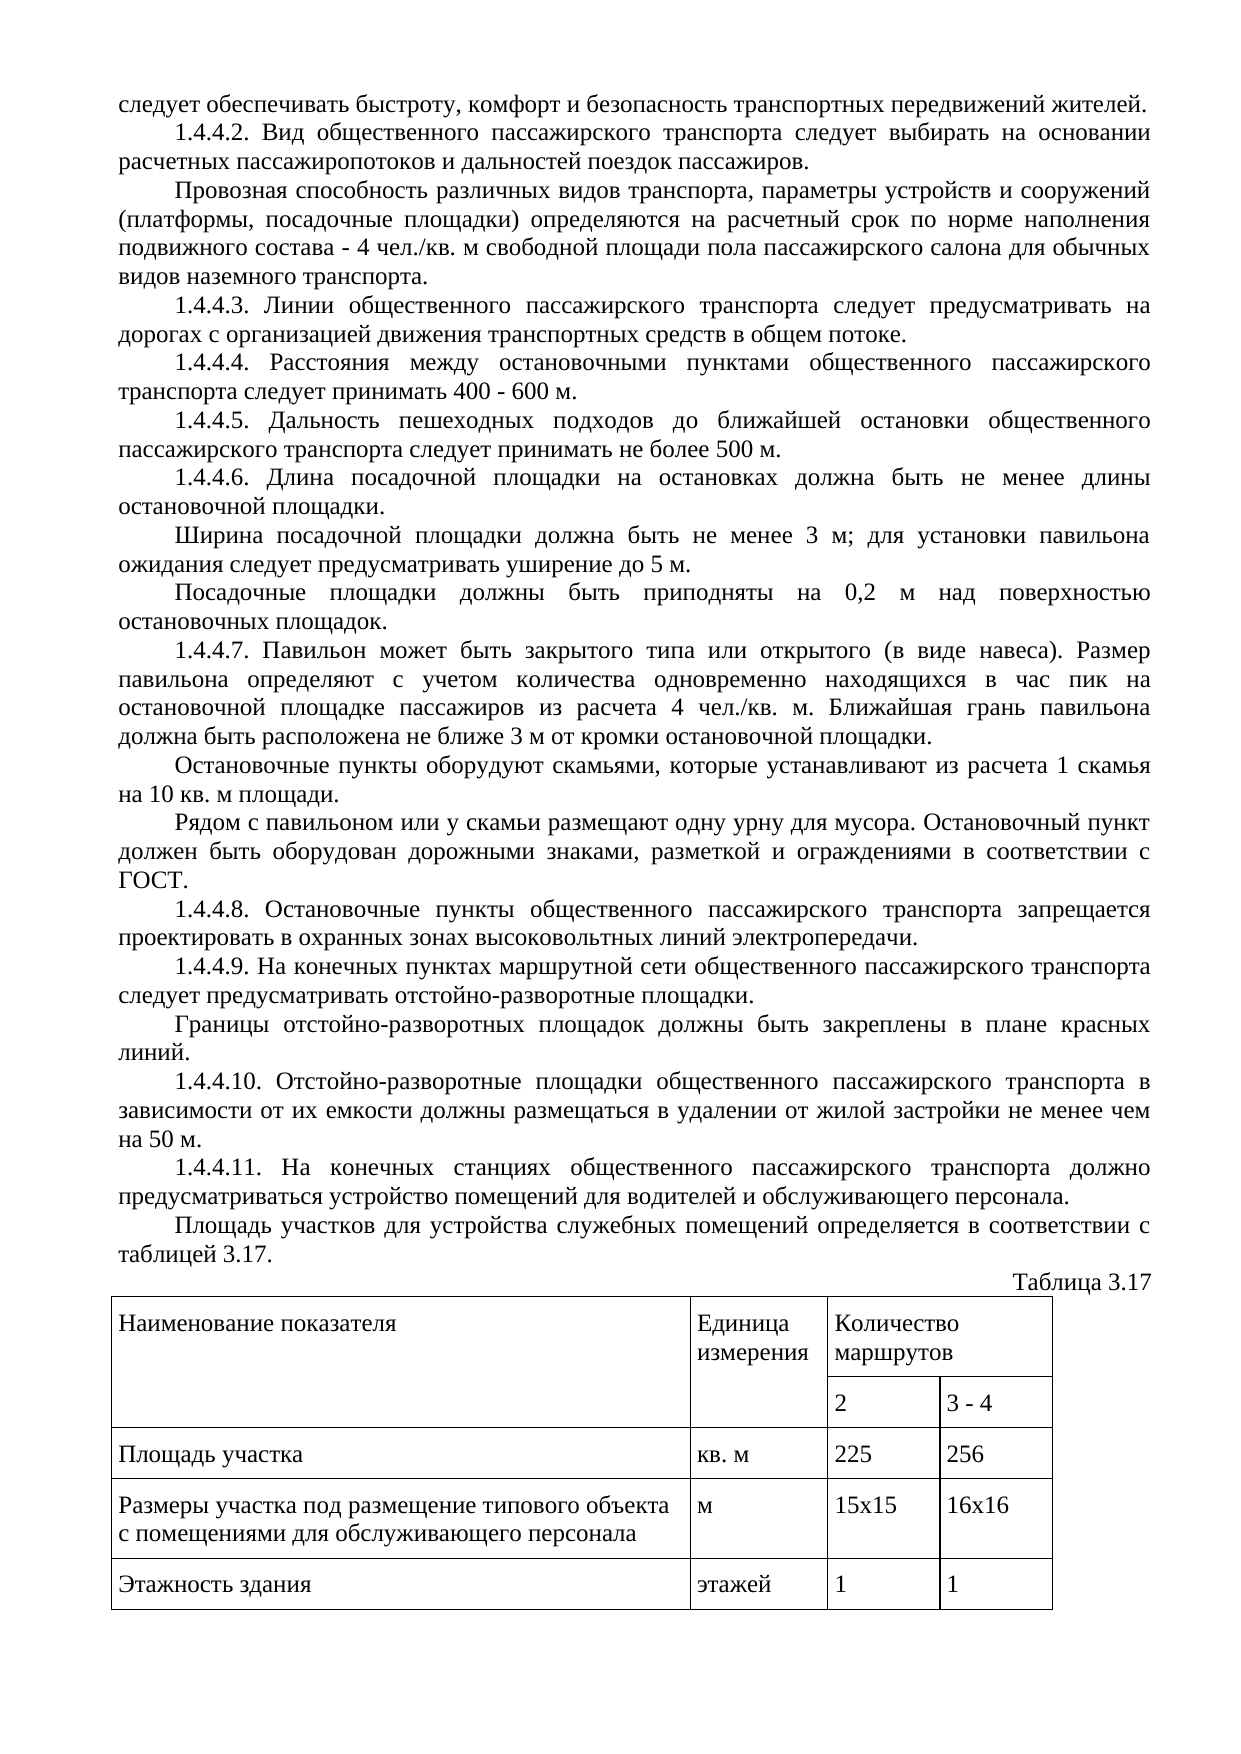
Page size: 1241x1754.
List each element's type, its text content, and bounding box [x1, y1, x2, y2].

text 1.4.4.3. Линии общественного пассажирского транспорта следует предусматривать на дорогах с организацией движения транспортных средств в общем потоке. [118, 290, 1152, 347]
text 1.4.4.5. Дальность пешеходных подходов до ближайшей остановки общественного пассажирского транспорта следует принимать не более . [118, 405, 1152, 462]
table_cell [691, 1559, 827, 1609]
text Ширина посадочной площадки должна быть не менее ; для установки павильона ожидания следует предусматривать уширение до . [118, 520, 1152, 577]
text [118, 89, 1152, 117]
text Провозная способность различных видов транспорта, параметры устройств и сооружений (платформы, посадочные площадки) определяются на расчетный срок по норме наполнения подвижного состава - 4 чел./кв. м свободной площади пола пассажирского салона для обычных видов наземного транспорта. [118, 175, 1152, 290]
text 1.4.4.11. На конечных станциях общественного пассажирского транспорта должно предусматриваться устройство помещений для водителей и обслуживающего персонала. [118, 1152, 1152, 1210]
text Границы отстойно-разворотных площадок должны быть закреплены в плане красных линий. [118, 1009, 1152, 1066]
text 1.4.4.7. Павильон может быть закрытого типа или открытого (в виде навеса). Размер павильона определяют с учетом количества одновременно находящихся в час пик на остановочной площадке пассажиров из расчета 4 чел./кв. м. Ближайшая грань павильона должна быть расположена не ближе от кромки остановочной площадки. [118, 635, 1152, 750]
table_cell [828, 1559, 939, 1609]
text Площадь участков для устройства служебных помещений определяется в соответствии с таблицей 3.17. [118, 1210, 1152, 1267]
text 1.4.4.6. Длина посадочной площадки на остановках должна быть не менее длины остановочной площадки. [118, 462, 1152, 520]
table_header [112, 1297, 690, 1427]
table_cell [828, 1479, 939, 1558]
text 1.4.4.10. Отстойно-разворотные площадки общественного пассажирского транспорта в зависимости от их емкости должны размещаться в удалении от жилой застройки не менее чем на . [118, 1066, 1152, 1152]
text 1.4.4.4. Расстояния между остановочными пунктами общественного пассажирского транспорта следует принимать 400 - . [118, 347, 1152, 405]
text Остановочные пункты оборудуют скамьями, которые устанавливают из расчета 1 скамья на площади. [118, 750, 1152, 807]
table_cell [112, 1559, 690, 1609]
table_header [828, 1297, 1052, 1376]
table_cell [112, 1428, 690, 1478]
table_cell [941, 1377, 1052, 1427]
text 1.4.4.9. На конечных пунктах маршрутной сети общественного пассажирского транспорта следует предусматривать отстойно-разворотные площадки. [118, 951, 1152, 1009]
text 1.4.4.2. Вид общественного пассажирского транспорта следует выбирать на основании расчетных пассажиропотоков и дальностей поездок пассажиров. [118, 117, 1152, 175]
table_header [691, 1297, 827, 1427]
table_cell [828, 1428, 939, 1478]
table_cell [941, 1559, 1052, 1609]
text 1.4.4.8. Остановочные пункты общественного пассажирского транспорта запрещается проектировать в охранных зонах высоковольтных линий электропередачи. [118, 894, 1152, 951]
text Рядом с павильоном или у скамьи размещают одну урну для мусора. Остановочный пункт должен быть оборудован дорожными знаками, разметкой и ограждениями в соответствии с ГОСТ. [118, 807, 1152, 894]
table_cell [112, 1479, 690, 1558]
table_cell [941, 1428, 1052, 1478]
text Посадочные площадки должны быть приподняты на над поверхностью остановочных площадок. [118, 577, 1152, 635]
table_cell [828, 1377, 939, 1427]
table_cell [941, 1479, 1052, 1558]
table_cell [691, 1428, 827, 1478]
text Таблица 3.17 [118, 1267, 1152, 1296]
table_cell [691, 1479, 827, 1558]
